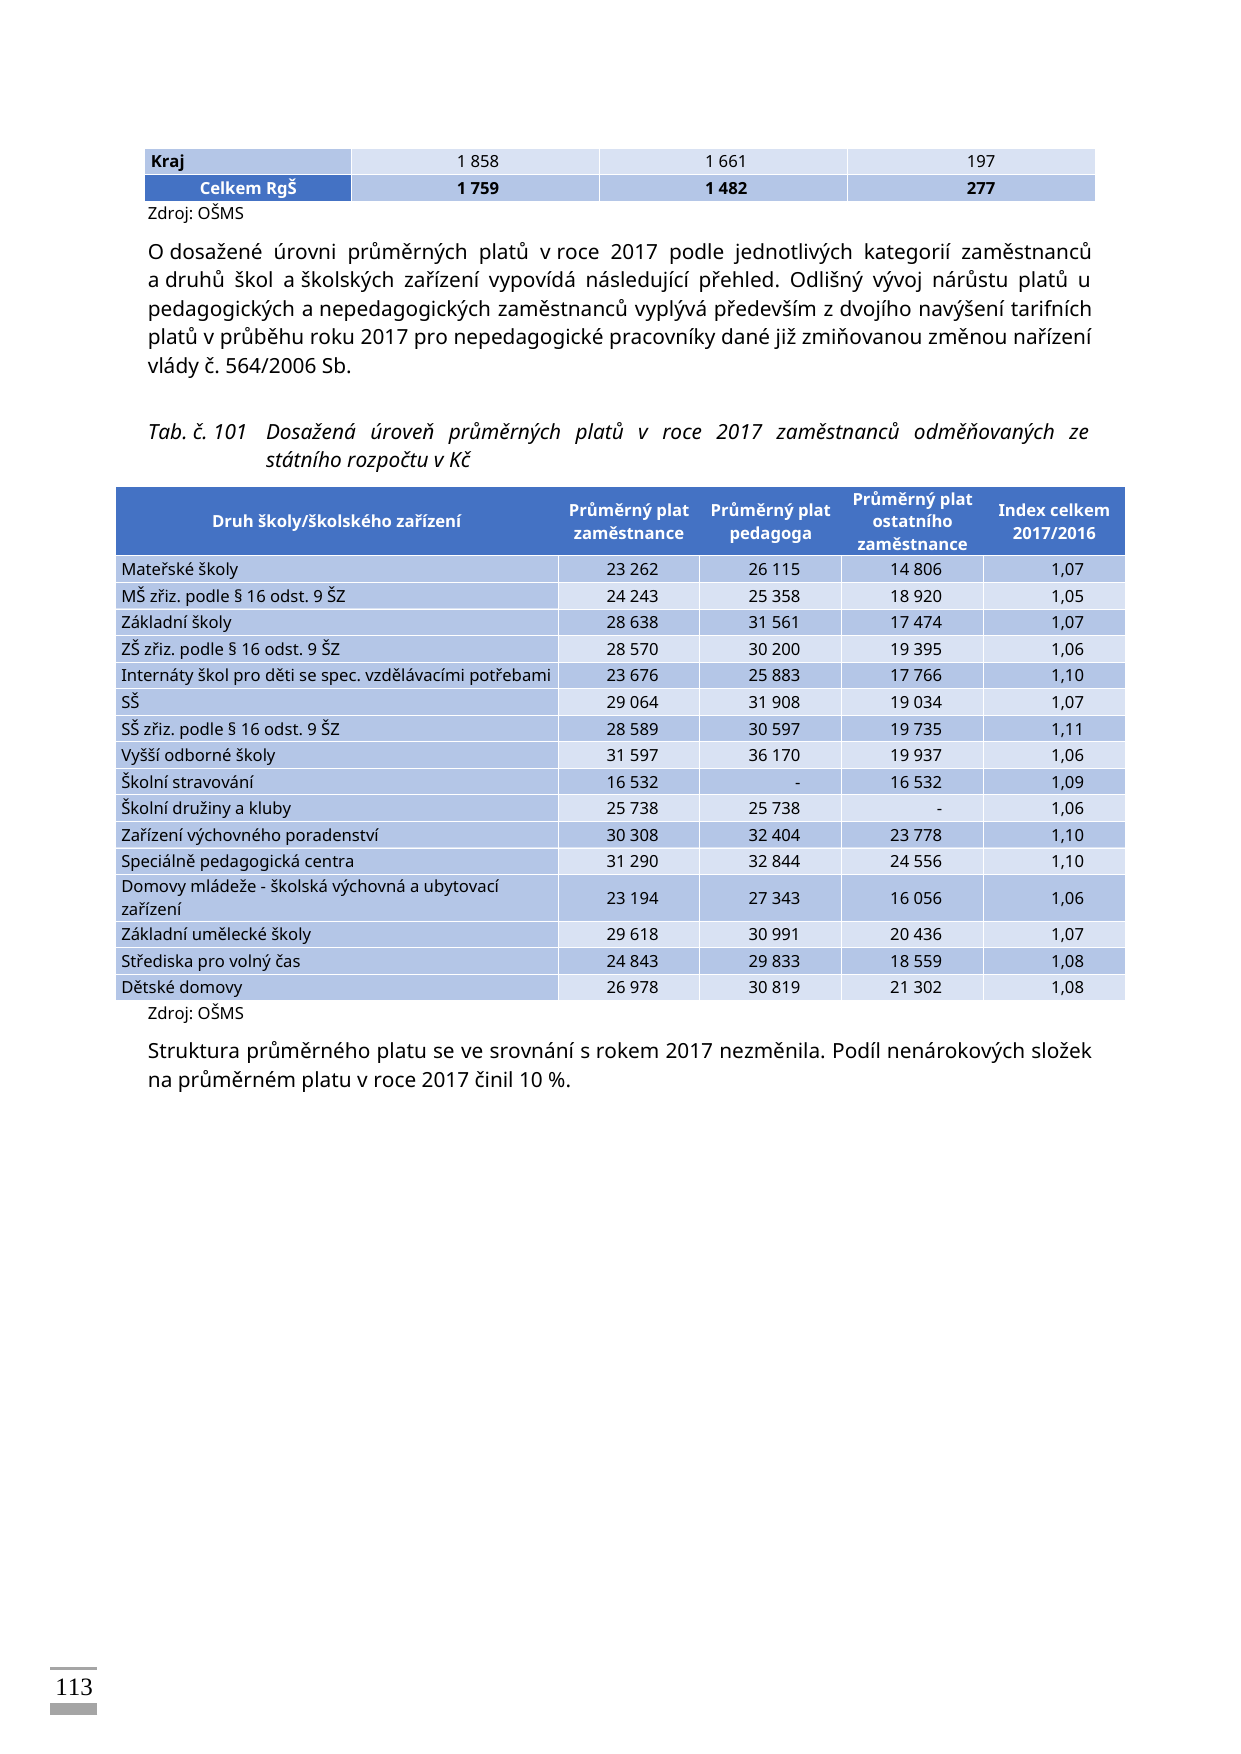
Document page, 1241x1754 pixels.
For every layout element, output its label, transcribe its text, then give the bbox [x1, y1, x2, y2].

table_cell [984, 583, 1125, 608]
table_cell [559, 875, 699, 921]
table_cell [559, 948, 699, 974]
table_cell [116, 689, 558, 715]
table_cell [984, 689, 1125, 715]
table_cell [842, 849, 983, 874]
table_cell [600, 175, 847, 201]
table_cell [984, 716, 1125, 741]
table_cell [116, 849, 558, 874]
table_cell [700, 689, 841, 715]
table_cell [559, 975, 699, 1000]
text O dosažené úrovni průměrných platů v roce 2017 podle jednotlivých kategorií zaměstnanců a druhů škol a školských zařízení vypovídá následující přehled. Odlišný vývoj nárůstu platů u pedagogických a nepedagogických zaměstnanců vyplývá především z dvojího navýšení tarifních platů v průběhu roku 2017 pro nepedagogické pracovníky dané již zmiňovanou změnou nařízení vlády č. 564/2006 Sb. [148, 237, 1092, 379]
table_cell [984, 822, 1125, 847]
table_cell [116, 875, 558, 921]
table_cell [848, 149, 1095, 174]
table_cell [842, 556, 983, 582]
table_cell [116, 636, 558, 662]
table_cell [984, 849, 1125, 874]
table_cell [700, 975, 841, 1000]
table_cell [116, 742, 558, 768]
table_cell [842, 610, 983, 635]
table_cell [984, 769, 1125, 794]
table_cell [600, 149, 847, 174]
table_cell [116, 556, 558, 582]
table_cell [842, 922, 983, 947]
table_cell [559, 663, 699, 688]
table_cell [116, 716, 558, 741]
text Struktura průměrného platu se ve srovnání s rokem 2017 nezměnila. Podíl nenárokových složek na průměrném platu v roce 2017 činil 10 %. [148, 1036, 1092, 1093]
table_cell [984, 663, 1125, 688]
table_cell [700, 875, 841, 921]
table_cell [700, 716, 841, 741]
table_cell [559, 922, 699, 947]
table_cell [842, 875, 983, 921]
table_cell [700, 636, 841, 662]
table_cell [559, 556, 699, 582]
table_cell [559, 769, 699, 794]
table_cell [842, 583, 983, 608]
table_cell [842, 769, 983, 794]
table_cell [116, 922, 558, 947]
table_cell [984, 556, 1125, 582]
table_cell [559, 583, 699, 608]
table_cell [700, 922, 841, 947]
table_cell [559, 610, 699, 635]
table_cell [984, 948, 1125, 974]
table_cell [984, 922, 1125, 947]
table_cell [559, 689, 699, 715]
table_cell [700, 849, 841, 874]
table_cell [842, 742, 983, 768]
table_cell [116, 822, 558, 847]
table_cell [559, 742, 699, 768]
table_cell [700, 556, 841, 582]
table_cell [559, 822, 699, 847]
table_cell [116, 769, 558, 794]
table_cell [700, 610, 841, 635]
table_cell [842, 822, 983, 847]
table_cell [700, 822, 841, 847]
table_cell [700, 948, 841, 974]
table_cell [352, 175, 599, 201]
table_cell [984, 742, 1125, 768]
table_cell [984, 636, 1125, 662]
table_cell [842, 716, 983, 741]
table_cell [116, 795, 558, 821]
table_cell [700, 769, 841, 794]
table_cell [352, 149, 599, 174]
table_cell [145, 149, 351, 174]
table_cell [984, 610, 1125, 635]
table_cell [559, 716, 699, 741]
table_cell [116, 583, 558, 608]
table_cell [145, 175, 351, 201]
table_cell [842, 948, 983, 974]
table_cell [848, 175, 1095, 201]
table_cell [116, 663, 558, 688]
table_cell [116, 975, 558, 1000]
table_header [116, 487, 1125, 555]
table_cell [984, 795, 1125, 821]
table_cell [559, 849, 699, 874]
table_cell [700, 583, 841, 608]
text Zdroj: OŠMS [148, 1001, 1092, 1024]
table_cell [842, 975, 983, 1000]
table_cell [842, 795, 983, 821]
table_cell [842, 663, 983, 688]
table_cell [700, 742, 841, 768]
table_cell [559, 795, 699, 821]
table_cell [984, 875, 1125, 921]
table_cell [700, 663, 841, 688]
text Dosažená úroveň průměrných platů v roce 2017 zaměstnanců odměňovaných ze státního rozpočtu v Kč [148, 417, 1092, 474]
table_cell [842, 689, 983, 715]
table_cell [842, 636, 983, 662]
text Zdroj: OŠMS [148, 202, 1092, 224]
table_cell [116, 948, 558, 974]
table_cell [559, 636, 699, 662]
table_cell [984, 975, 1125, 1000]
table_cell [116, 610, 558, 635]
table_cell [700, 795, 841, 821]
